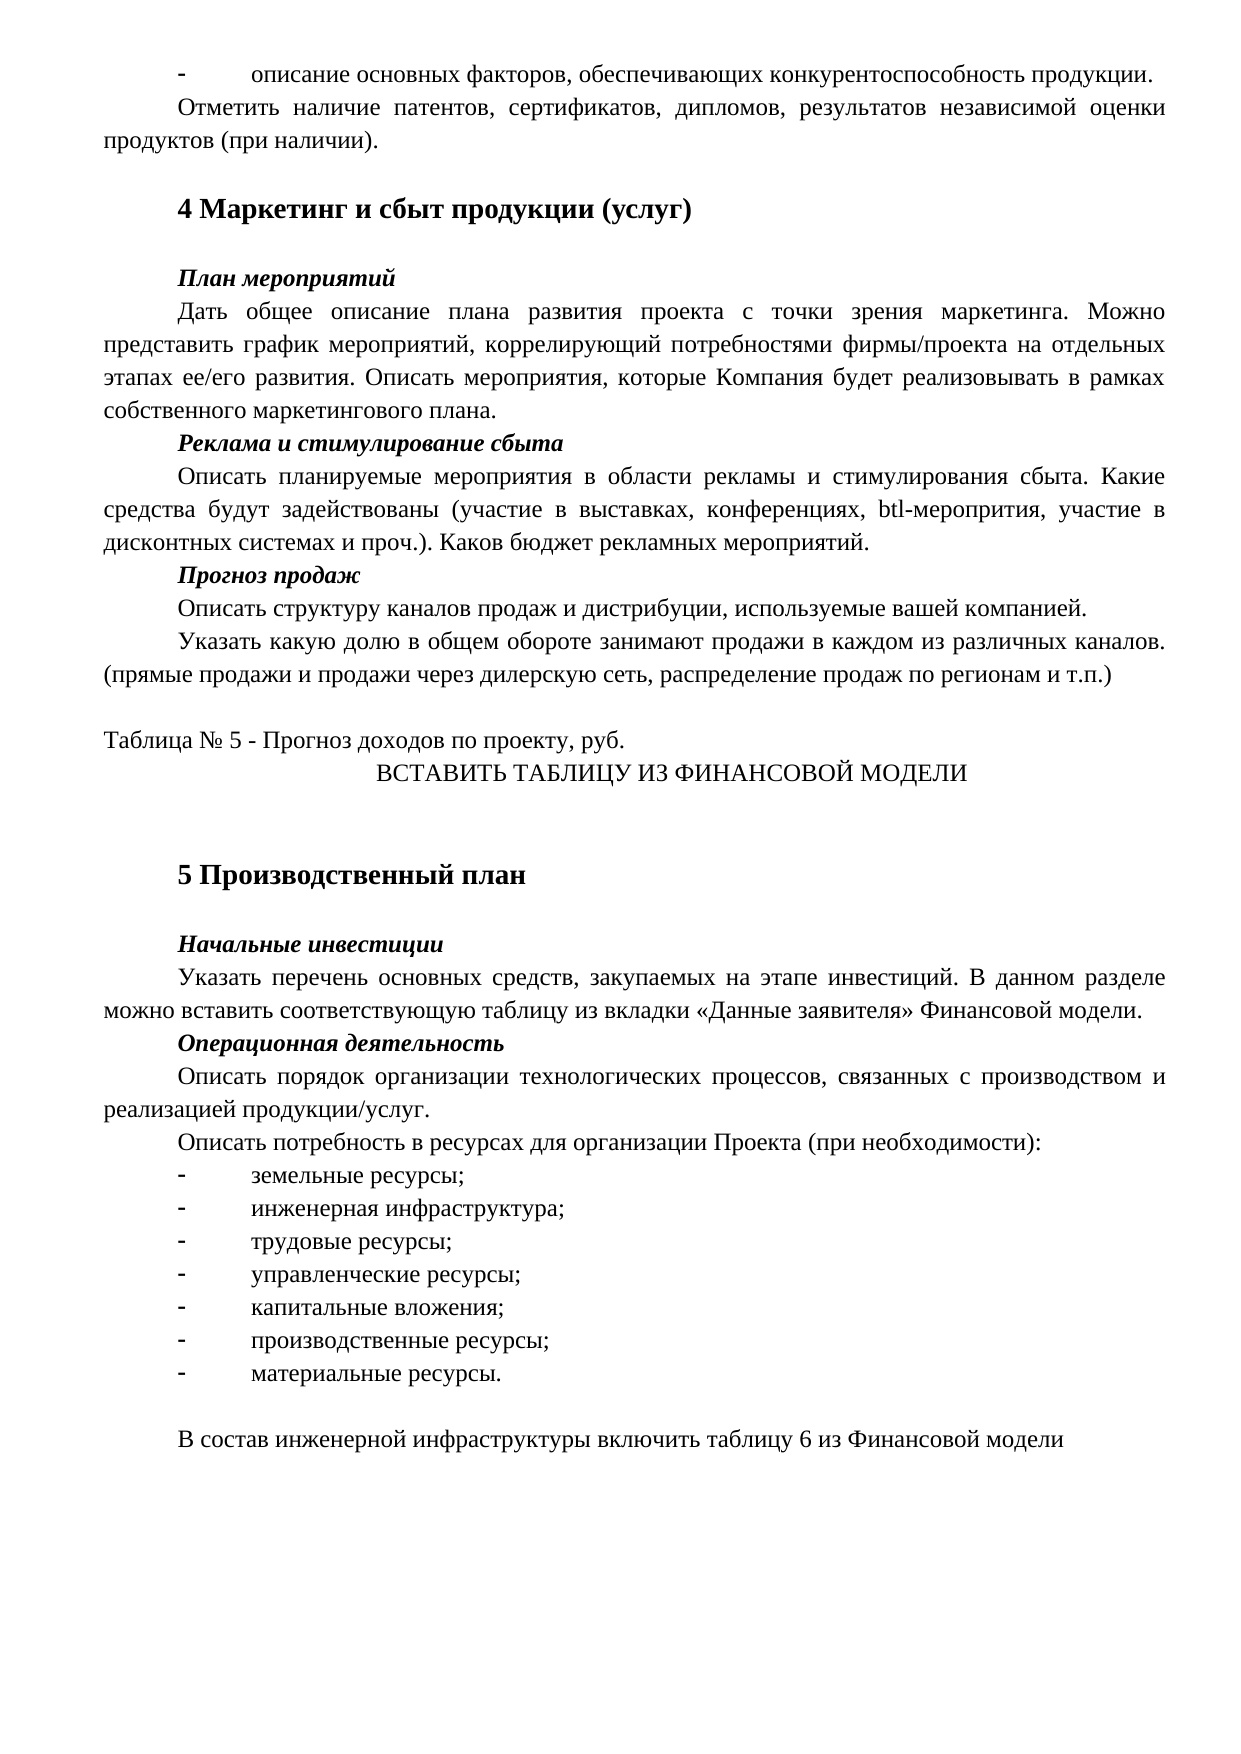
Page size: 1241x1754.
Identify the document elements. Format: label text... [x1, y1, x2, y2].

text Описать планируемые мероприятия в области рекламы и стимулирования сбыта. Какие средства будут задействованы (участие в выставках, конференциях, btl-меропрития, участие в дисконтных системах и проч.). Каков бюджет рекламных мероприятий. [103, 461, 1166, 556]
list капитальные вложения; [103, 1292, 1166, 1321]
text Указать какую долю в общем обороте занимают продажи в каждом из различных каналов. (прямые продажи и продажи через дилерскую сеть, распределение продаж по регионам и т.п.) [103, 626, 1166, 688]
text Начальные инвестиции [103, 929, 1166, 957]
text Указать перечень основных средств, закупаемых на этапе инвестиций. В данном разделе можно вставить соответствующую таблицу из вкладки «Данные заявителя» Финансовой модели. [103, 962, 1166, 1023]
subtitle 5 Производственный план [103, 857, 1166, 891]
list земельные ресурсы; [103, 1160, 1166, 1188]
list трудовые ресурсы; [103, 1226, 1166, 1254]
list описание основных факторов, обеспечивающих конкурентоспособность продукции. [103, 59, 1166, 88]
text Описать структуру каналов продаж и дистрибуции, используемые вашей компанией. [103, 593, 1166, 622]
text Описать порядок организации технологических процессов, связанных с производством и реализацией продукции/услуг. [103, 1061, 1166, 1122]
list инженерная инфраструктура; [103, 1193, 1166, 1222]
text Реклама и стимулирование сбыта [103, 428, 1166, 457]
list управленческие ресурсы; [103, 1259, 1166, 1288]
subtitle 4 Маркетинг и сбыт продукции (услуг) [103, 191, 1166, 225]
text Таблица № 5 - Прогноз доходов по проекту, руб. [103, 725, 1166, 754]
text Прогноз продаж [103, 560, 1166, 589]
text Отметить наличие патентов, сертификатов, дипломов, результатов независимой оценки продуктов (при наличии). [103, 92, 1166, 154]
text Описать потребность в ресурсах для организации Проекта (при необходимости): [103, 1127, 1166, 1156]
text ВСТАВИТЬ ТАБЛИЦУ ИЗ ФИНАНСОВОЙ МОДЕЛИ [103, 758, 1166, 787]
list производственные ресурсы; [103, 1325, 1166, 1354]
text Операционная деятельность [103, 1028, 1166, 1056]
text План мероприятий [103, 263, 1166, 291]
list материальные ресурсы. [103, 1358, 1166, 1387]
text Дать общее описание плана развития проекта с точки зрения маркетинга. Можно представить график мероприятий, коррелирующий потребностями фирмы/проекта на отдельных этапах ее/его развития. Описать мероприятия, которые Компания будет реализовывать в рамках собственного маркетингового плана. [103, 296, 1166, 423]
text В состав инженерной инфраструктуры включить таблицу 6 из Финансовой модели [103, 1424, 1166, 1453]
